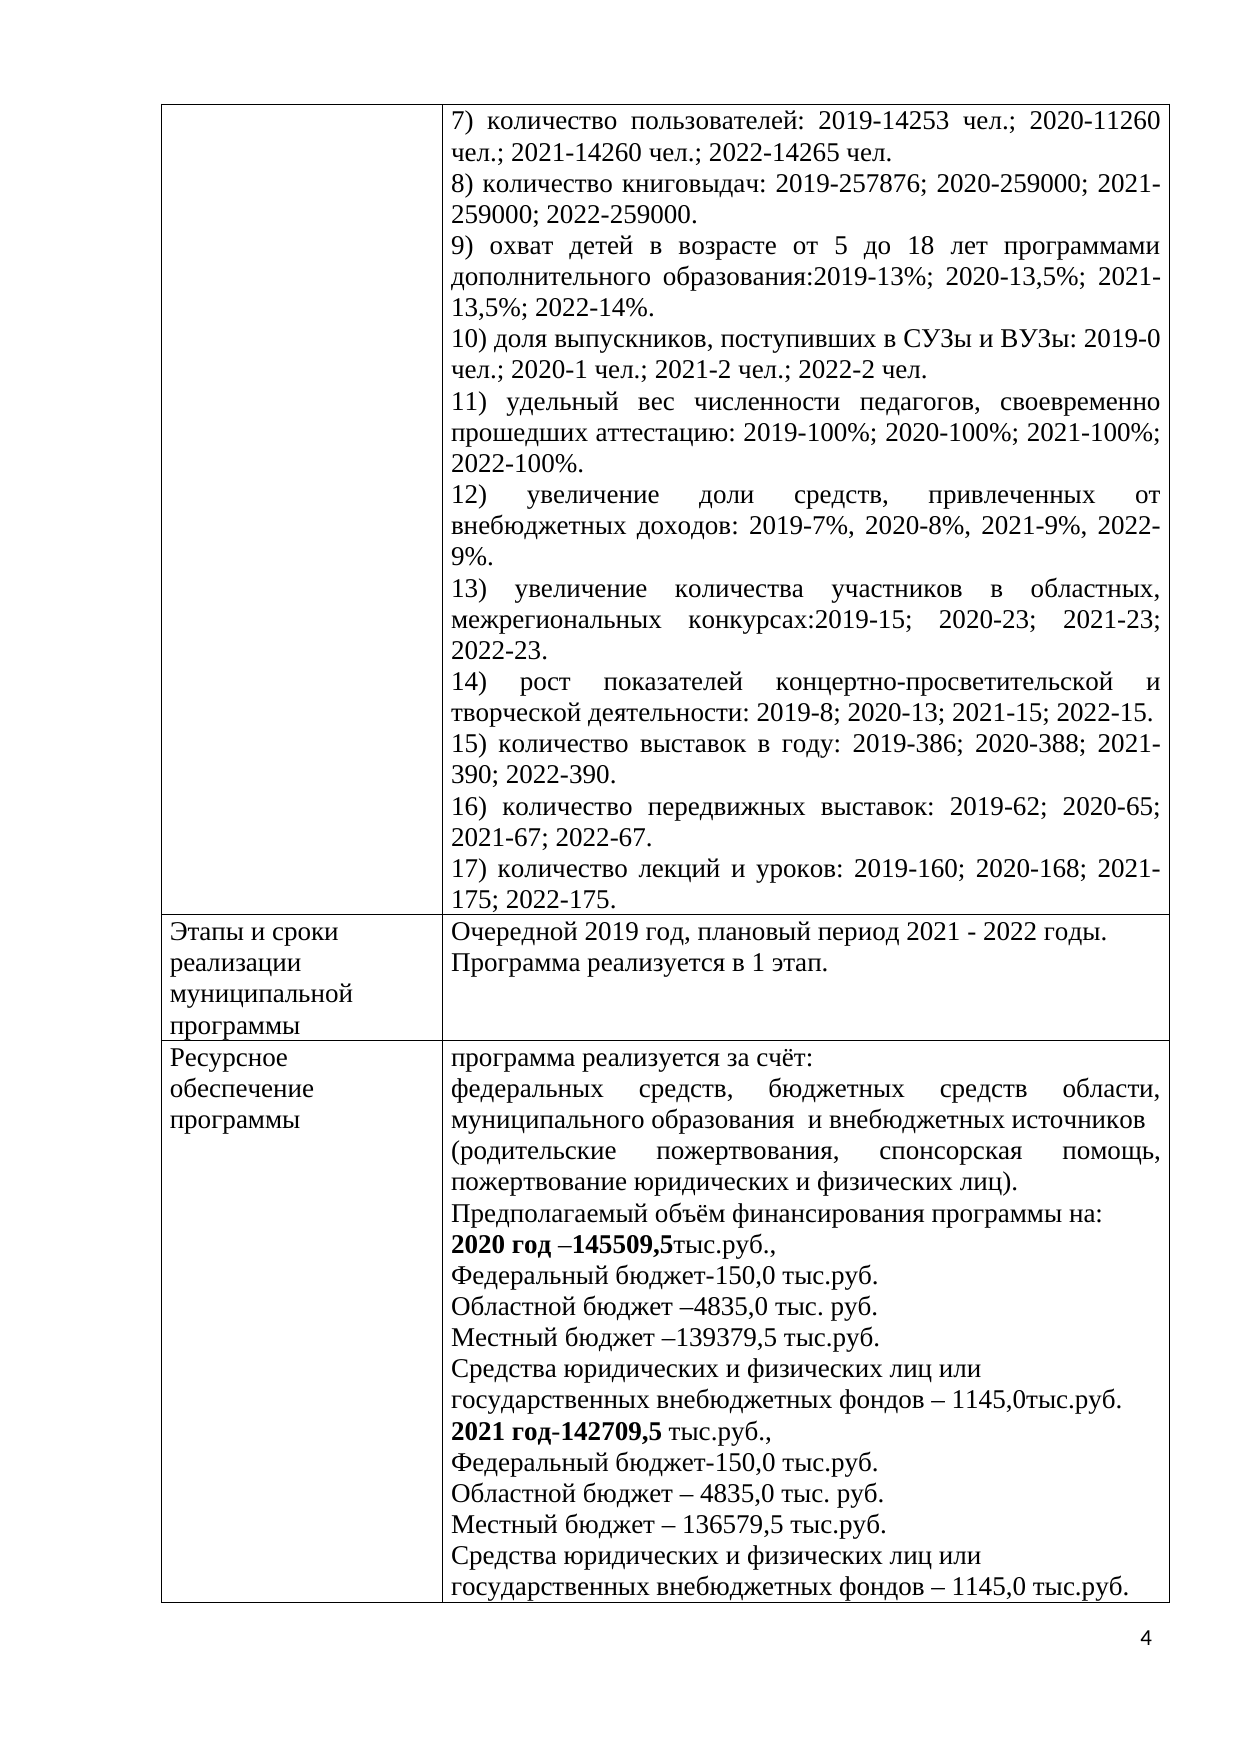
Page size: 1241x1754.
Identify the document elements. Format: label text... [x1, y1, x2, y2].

table_cell Этапы и сроки реализации муниципальной программы [162, 915, 442, 1040]
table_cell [162, 105, 442, 914]
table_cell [443, 105, 1169, 914]
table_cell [443, 1041, 1169, 1602]
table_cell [162, 1041, 442, 1602]
table_cell Очередной 2019 год, плановый период 2021 - 2022 годы. Программа реализуется в 1 этап. [443, 915, 1169, 1040]
